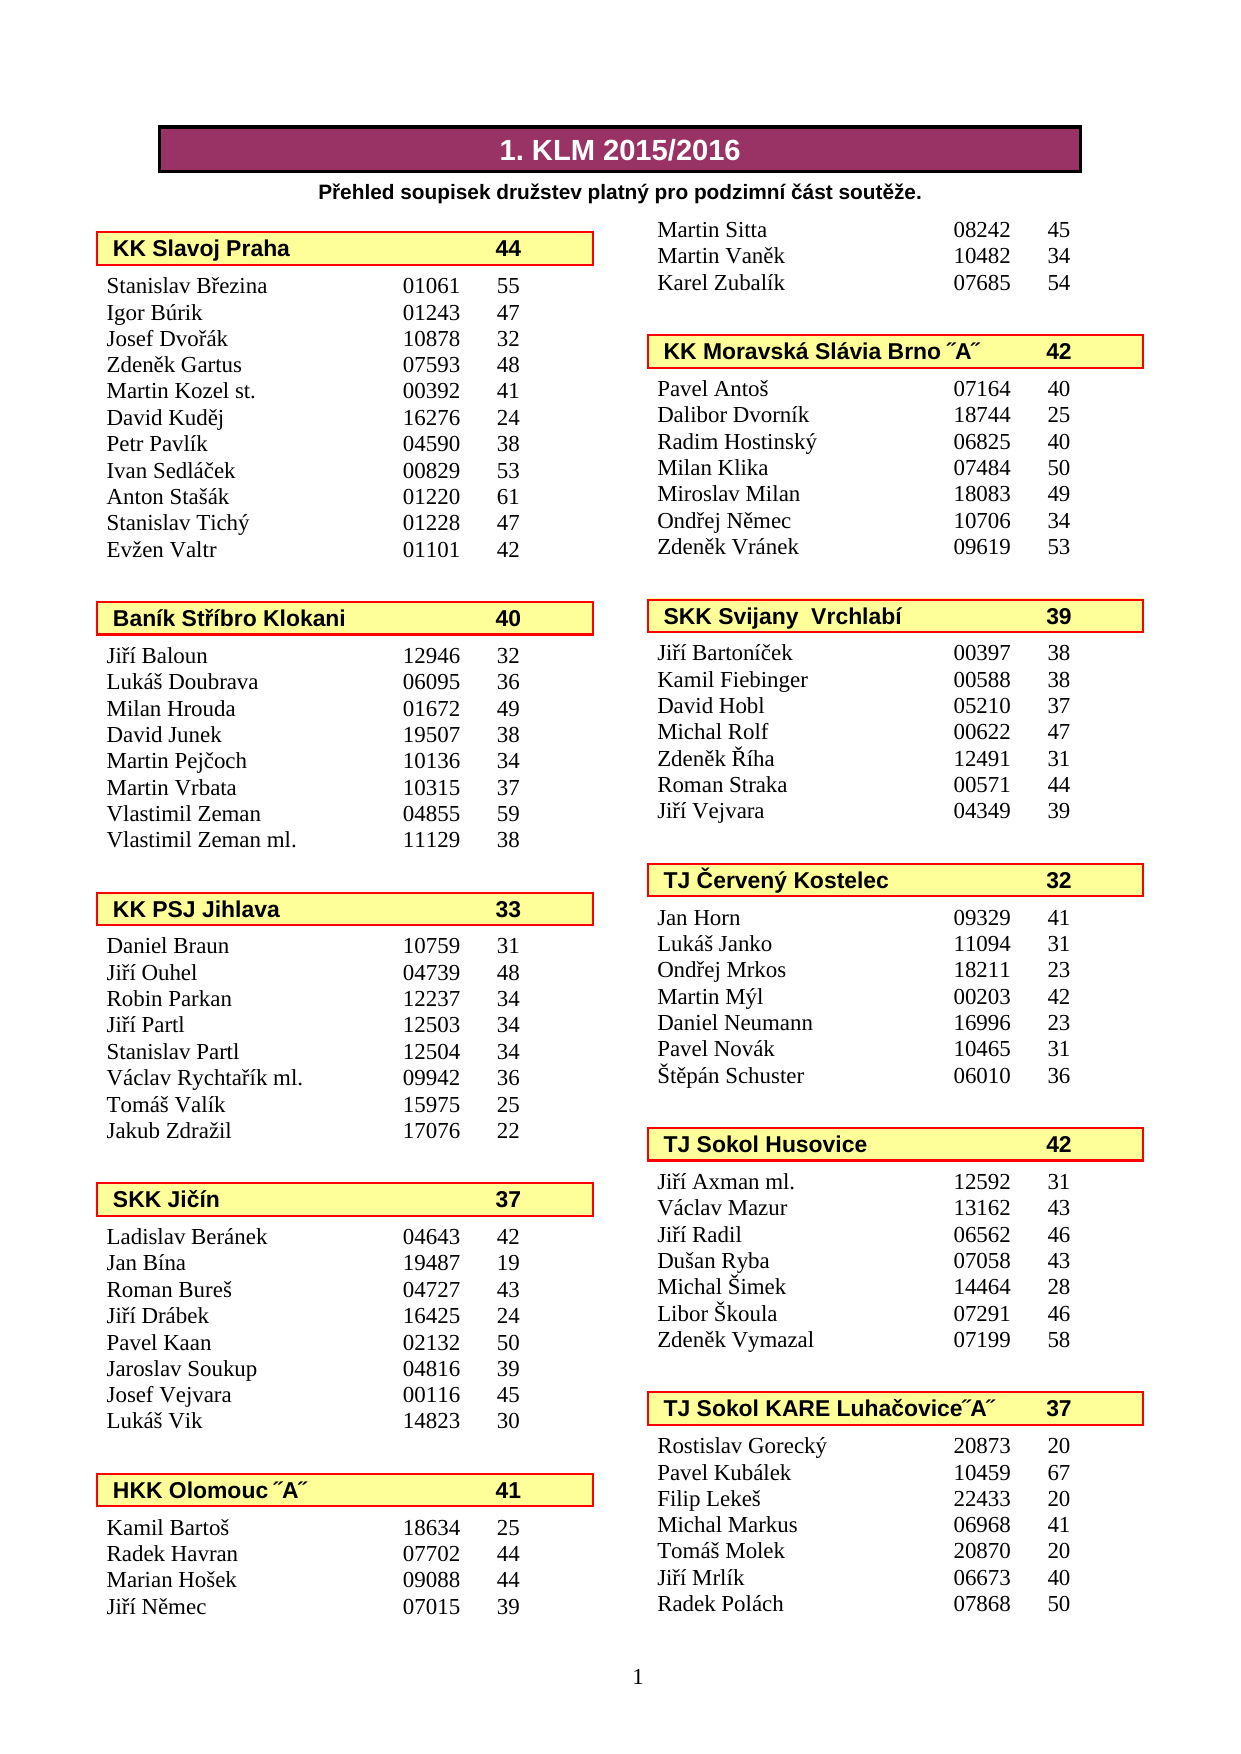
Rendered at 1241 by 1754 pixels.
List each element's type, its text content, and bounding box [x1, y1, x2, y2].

text Pavel Kaan 02132 50 [106, 1328, 583, 1355]
text Martin Sitta 08242 45 [657, 216, 1134, 243]
text Martin Mýl 00203 42 [657, 983, 1134, 1009]
text Jiří Axman ml. 12592 31 [657, 1168, 1134, 1194]
text Stanislav Partl 12504 34 [106, 1038, 583, 1064]
text Zdeněk Gartus 07593 48 [106, 351, 583, 378]
text Jan Horn 09329 41 [657, 904, 1134, 930]
text Lukáš Doubrava 06095 36 [106, 668, 583, 694]
text KK Slavoj Praha 44 [98, 233, 592, 264]
text Václav Mazur 13162 43 [657, 1194, 1134, 1221]
text Zdeněk Vymazal 07199 58 [657, 1326, 1134, 1352]
text TJ Červený Kostelec 32 [649, 865, 1142, 895]
text KK Moravská Slávia Brno ˝A˝ 42 [649, 336, 1142, 367]
text HKK Olomouc ˝A˝ 41 [98, 1475, 592, 1505]
text Marian Hošek 09088 44 [106, 1566, 583, 1593]
text David Hobl 05210 37 [657, 692, 1134, 718]
text Tomáš Valík 15975 25 [106, 1091, 583, 1117]
text Kamil Bartoš 18634 25 [106, 1514, 583, 1540]
text Stanislav Březina 01061 55 [106, 272, 583, 298]
text Tomáš Molek 20870 20 [657, 1538, 1134, 1564]
text David Junek 19507 38 [106, 721, 583, 747]
text Kamil Fiebinger 00588 38 [657, 666, 1134, 692]
text Radek Polách 07868 50 [657, 1590, 1134, 1617]
text Pavel Kubálek 10459 67 [657, 1458, 1134, 1485]
text Michal Rolf 00622 47 [657, 718, 1134, 745]
text SKK Jičín 37 [98, 1184, 592, 1215]
text Vlastimil Zeman 04855 59 [106, 800, 583, 826]
text Pavel Novák 10465 31 [657, 1035, 1134, 1062]
text Jiří Radil 06562 46 [657, 1221, 1134, 1247]
text Robin Parkan 12237 34 [106, 985, 583, 1012]
text Martin Pejčoch 10136 34 [106, 747, 583, 774]
text Lukáš Vik 14823 30 [106, 1408, 583, 1434]
text Evžen Valtr 01101 42 [106, 536, 583, 562]
text TJ Sokol KARE Luhačovice˝A˝ 37 [649, 1393, 1142, 1424]
text Anton Stašák 01220 61 [106, 483, 583, 509]
text David Kuděj 16276 24 [106, 404, 583, 430]
text Martin Vaněk 10482 34 [657, 243, 1134, 269]
text Radek Havran 07702 44 [106, 1540, 583, 1566]
text Jiří Bartoníček 00397 38 [657, 639, 1134, 666]
text Stanislav Tichý 01228 47 [106, 509, 583, 536]
text Štěpán Schuster 06010 36 [657, 1062, 1134, 1088]
text Václav Rychtařík ml. 09942 36 [106, 1064, 583, 1091]
text Ivan Sedláček 00829 53 [106, 457, 583, 483]
text Josef Vejvara 00116 45 [106, 1381, 583, 1408]
text Jiří Mrlík 06673 40 [657, 1564, 1134, 1590]
text Karel Zubalík 07685 54 [657, 269, 1134, 295]
text Martin Vrbata 10315 37 [106, 774, 583, 800]
subtitle 1. KLM 2015/2016 [161, 129, 1079, 170]
text Jaroslav Soukup 04816 39 [106, 1355, 583, 1381]
text Jakub Zdražil 17076 22 [106, 1117, 583, 1143]
text TJ Sokol Husovice 42 [649, 1129, 1142, 1159]
text Radim Hostinský 06825 40 [657, 428, 1134, 454]
text Rostislav Gorecký 20873 20 [657, 1432, 1134, 1458]
text Ladislav Beránek 04643 42 [106, 1223, 583, 1249]
text Jan Bína 19487 19 [106, 1249, 583, 1276]
text Josef Dvořák 10878 32 [106, 325, 583, 351]
text Jiří Partl 12503 34 [106, 1012, 583, 1038]
text Michal Markus 06968 41 [657, 1511, 1134, 1538]
text Vlastimil Zeman ml. 11129 38 [106, 826, 583, 853]
text Jiří Baloun 12946 32 [106, 642, 583, 668]
text KK PSJ Jihlava 33 [98, 894, 592, 924]
text Jiří Němec 07015 39 [106, 1593, 583, 1619]
text Milan Hrouda 01672 49 [106, 694, 583, 721]
text Ondřej Němec 10706 34 [657, 507, 1134, 533]
text Dalibor Dvorník 18744 25 [657, 401, 1134, 428]
text Roman Bureš 04727 43 [106, 1276, 583, 1302]
text Daniel Neumann 16996 23 [657, 1009, 1134, 1035]
text Lukáš Janko 11094 31 [657, 930, 1134, 956]
text Baník Stříbro Klokani 40 [98, 603, 592, 633]
text Jiří Ouhel 04739 48 [106, 959, 583, 985]
text Zdeněk Říha 12491 31 [657, 745, 1134, 771]
text SKK Svijany Vrchlabí 39 [649, 601, 1142, 631]
text Roman Straka 00571 44 [657, 771, 1134, 797]
text Libor Škoula 07291 46 [657, 1300, 1134, 1326]
text Daniel Braun 10759 31 [106, 932, 583, 959]
text Jiří Vejvara 04349 39 [657, 797, 1134, 824]
text Jiří Drábek 16425 24 [106, 1302, 583, 1328]
text Miroslav Milan 18083 49 [657, 481, 1134, 507]
text Zdeněk Vránek 09619 53 [657, 533, 1134, 559]
text Dušan Ryba 07058 43 [657, 1247, 1134, 1273]
text Michal Šimek 14464 28 [657, 1273, 1134, 1300]
text Petr Pavlík 04590 38 [106, 430, 583, 457]
text Přehled soupisek družstev platný pro podzimní část soutěže. [106, 180, 1134, 204]
text Martin Kozel st. 00392 41 [106, 378, 583, 404]
text Milan Klika 07484 50 [657, 454, 1134, 481]
text Igor Búrik 01243 47 [106, 298, 583, 325]
text Pavel Antoš 07164 40 [657, 375, 1134, 401]
text Ondřej Mrkos 18211 23 [657, 956, 1134, 983]
text Filip Lekeš 22433 20 [657, 1485, 1134, 1511]
